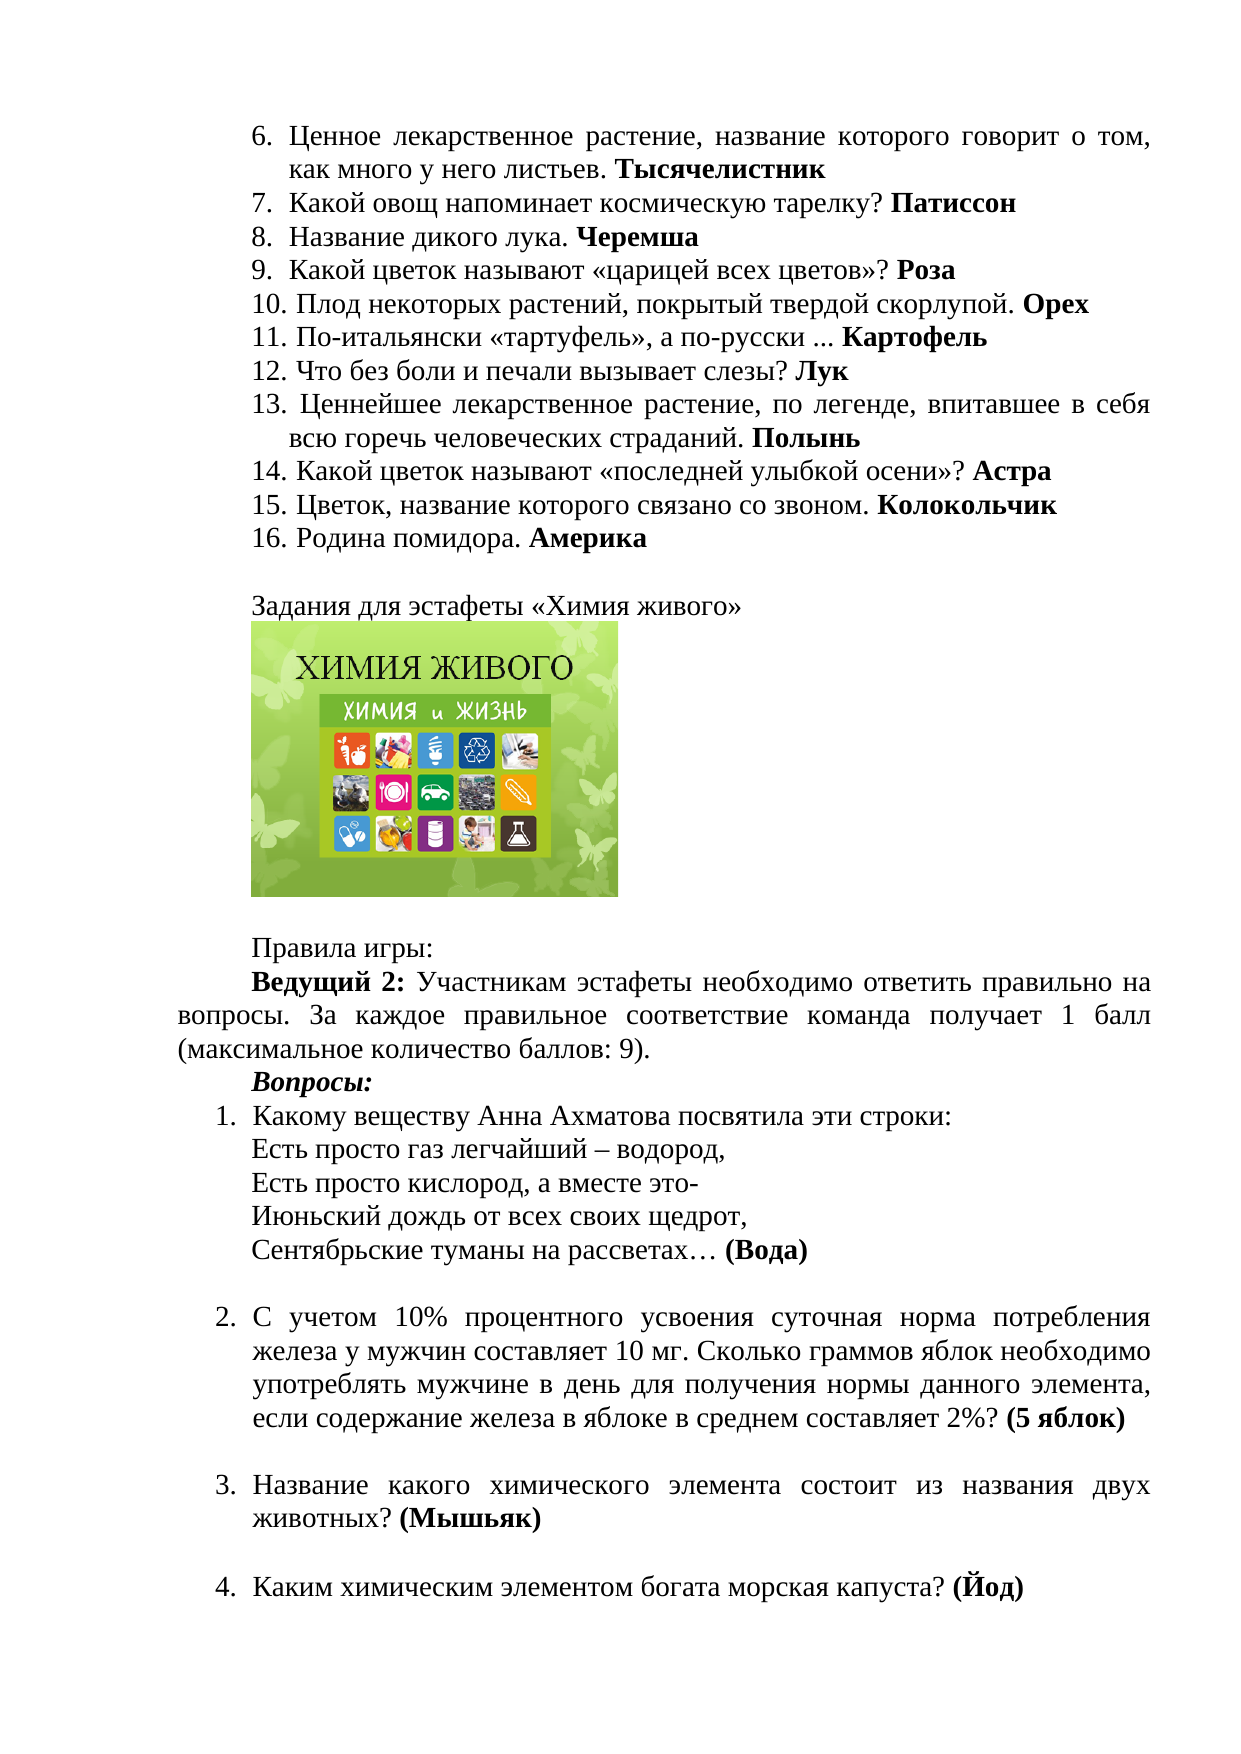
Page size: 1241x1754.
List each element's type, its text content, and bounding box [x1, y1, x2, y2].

list Какой цветок называют «последней улыбкой осени»? Астра [251, 453, 1152, 487]
text Есть просто газ легчайший – водород, [177, 1131, 1152, 1165]
list Какому веществу Анна Ахматова посвятила эти строки: [215, 1098, 1152, 1131]
list Цветок, название которого связано со звоном. Колокольчик [251, 487, 1152, 521]
list Ценное лекарственное растение, название которого говорит о том, как много у него листьев. Тысячелистник [251, 118, 1152, 185]
text Задания для эстафеты «Химия живого» [177, 588, 1152, 621]
list Каким химическим элементом богата морская капуста? (Йод) [215, 1569, 1152, 1603]
list Родина помидора. Америка [251, 521, 1152, 554]
text Вопросы: [177, 1064, 1152, 1098]
list Название дикого лука. Черемша [251, 219, 1152, 252]
text Правила игры: [177, 930, 1152, 964]
list Что без боли и печали вызывает слезы? Лук [251, 353, 1152, 386]
text Сентябрьские туманы на рассветах… (Вода) [177, 1232, 1152, 1266]
list Название какого химического элемента состоит из названия двух животных? (Мышьяк) [215, 1467, 1152, 1534]
text Июньский дождь от всех своих щедрот, [177, 1198, 1152, 1232]
text Есть просто кислород, а вместе это- [177, 1165, 1152, 1198]
list Плод некоторых растений, покрытый твердой скорлупой. Орех [251, 286, 1152, 319]
list Ценнейшее лекарственное растение, по легенде, впитавшее в себя всю горечь человеческих страданий. Полынь [251, 386, 1152, 453]
list Какой цветок называют «царицей всех цветов»? Роза [251, 252, 1152, 286]
text Ведущий 2: Участникам эстафеты необходимо ответить правильно на вопросы. За каждое правильное соответствие команда получает 1 балл (максимальное количество баллов: 9). [177, 964, 1152, 1064]
list По-итальянски «тартуфель», а по-русски ... Картофель [251, 319, 1152, 353]
picture [251, 621, 619, 897]
list С учетом 10% процентного усвоения суточная норма потребления железа у мужчин составляет 10 мг. Сколько граммов яблок необходимо употреблять мужчине в день для получения нормы данного элемента, если содержание железа в яблоке в среднем составляет 2%? (5 яблок) [215, 1299, 1152, 1433]
list Какой овощ напоминает космическую тарелку? Патиссон [251, 185, 1152, 219]
